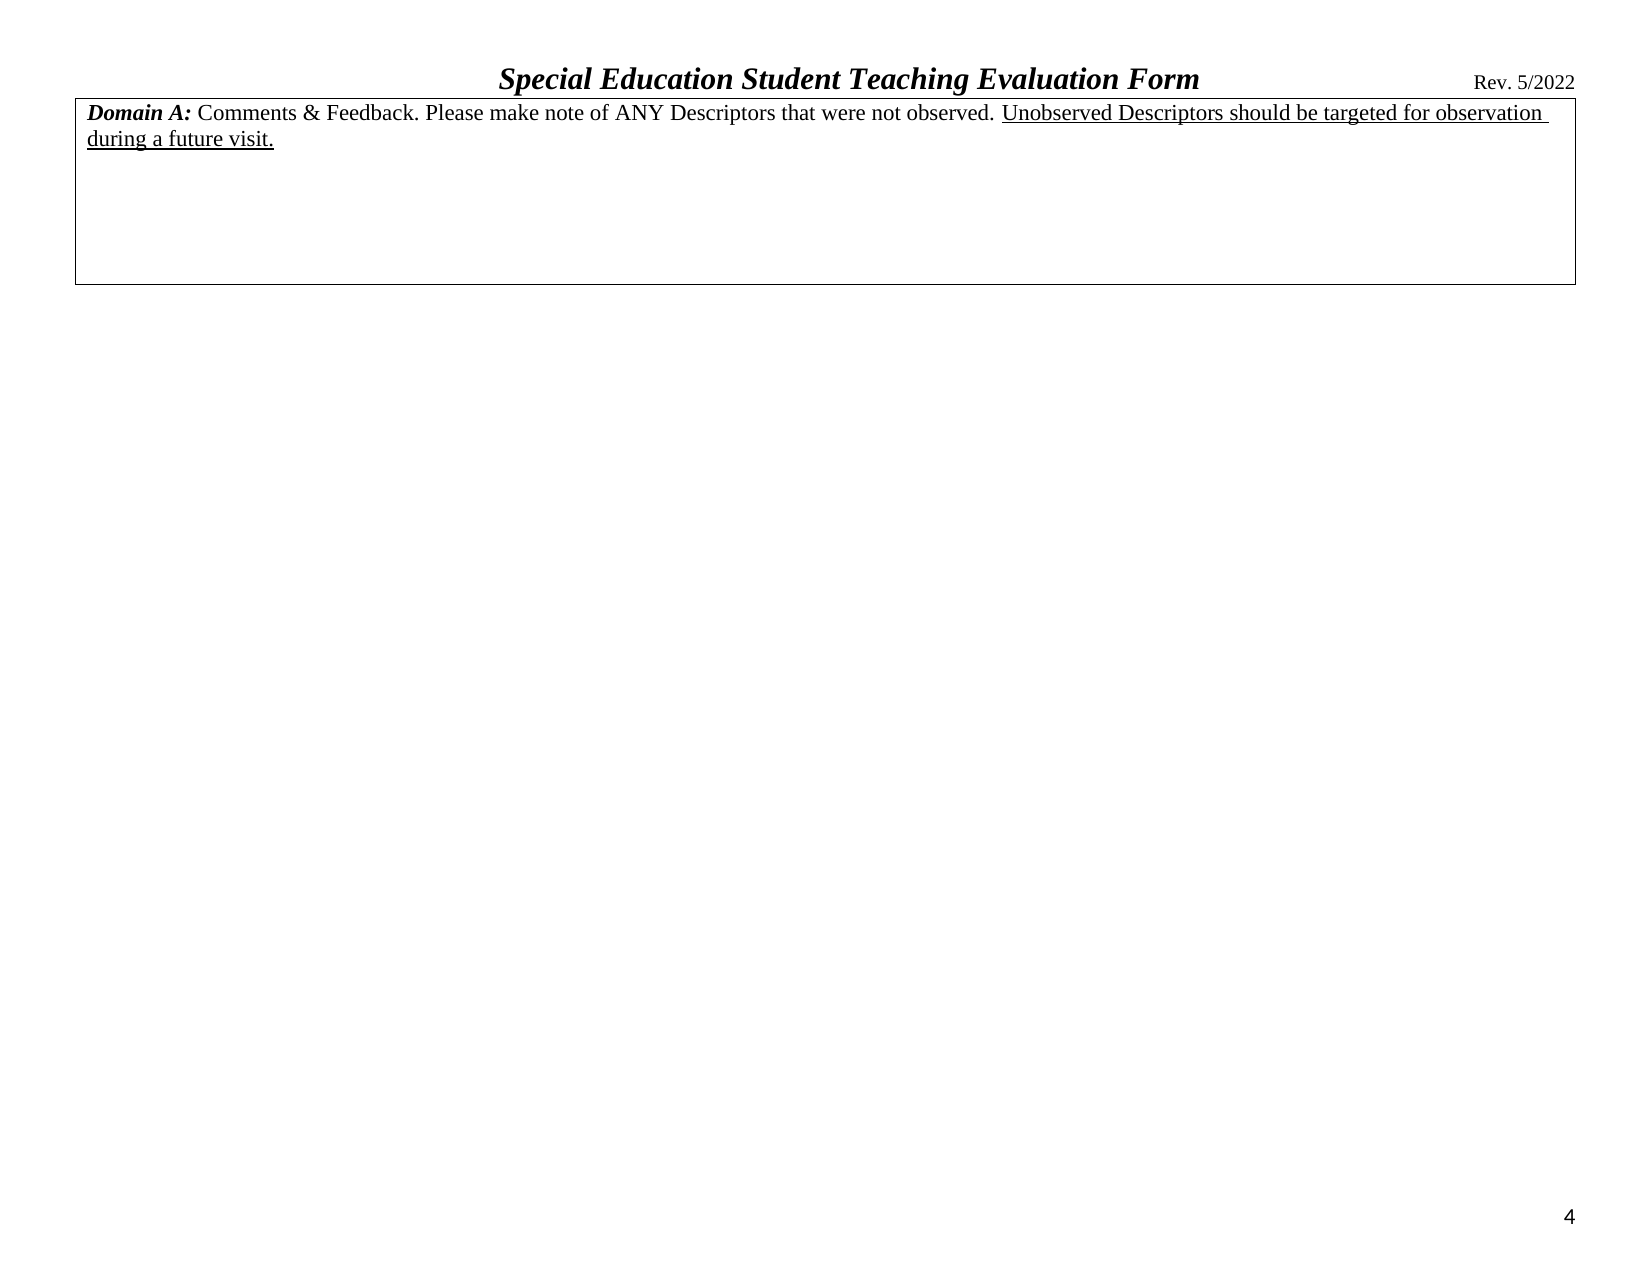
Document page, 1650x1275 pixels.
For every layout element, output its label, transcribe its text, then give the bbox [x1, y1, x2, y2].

table_cell Domain A: Comments & Feedback. Please make note of ANY Descriptors that were not observed. Unobserved Descriptors should be targeted for observation during a future visit. [76, 99, 1575, 283]
